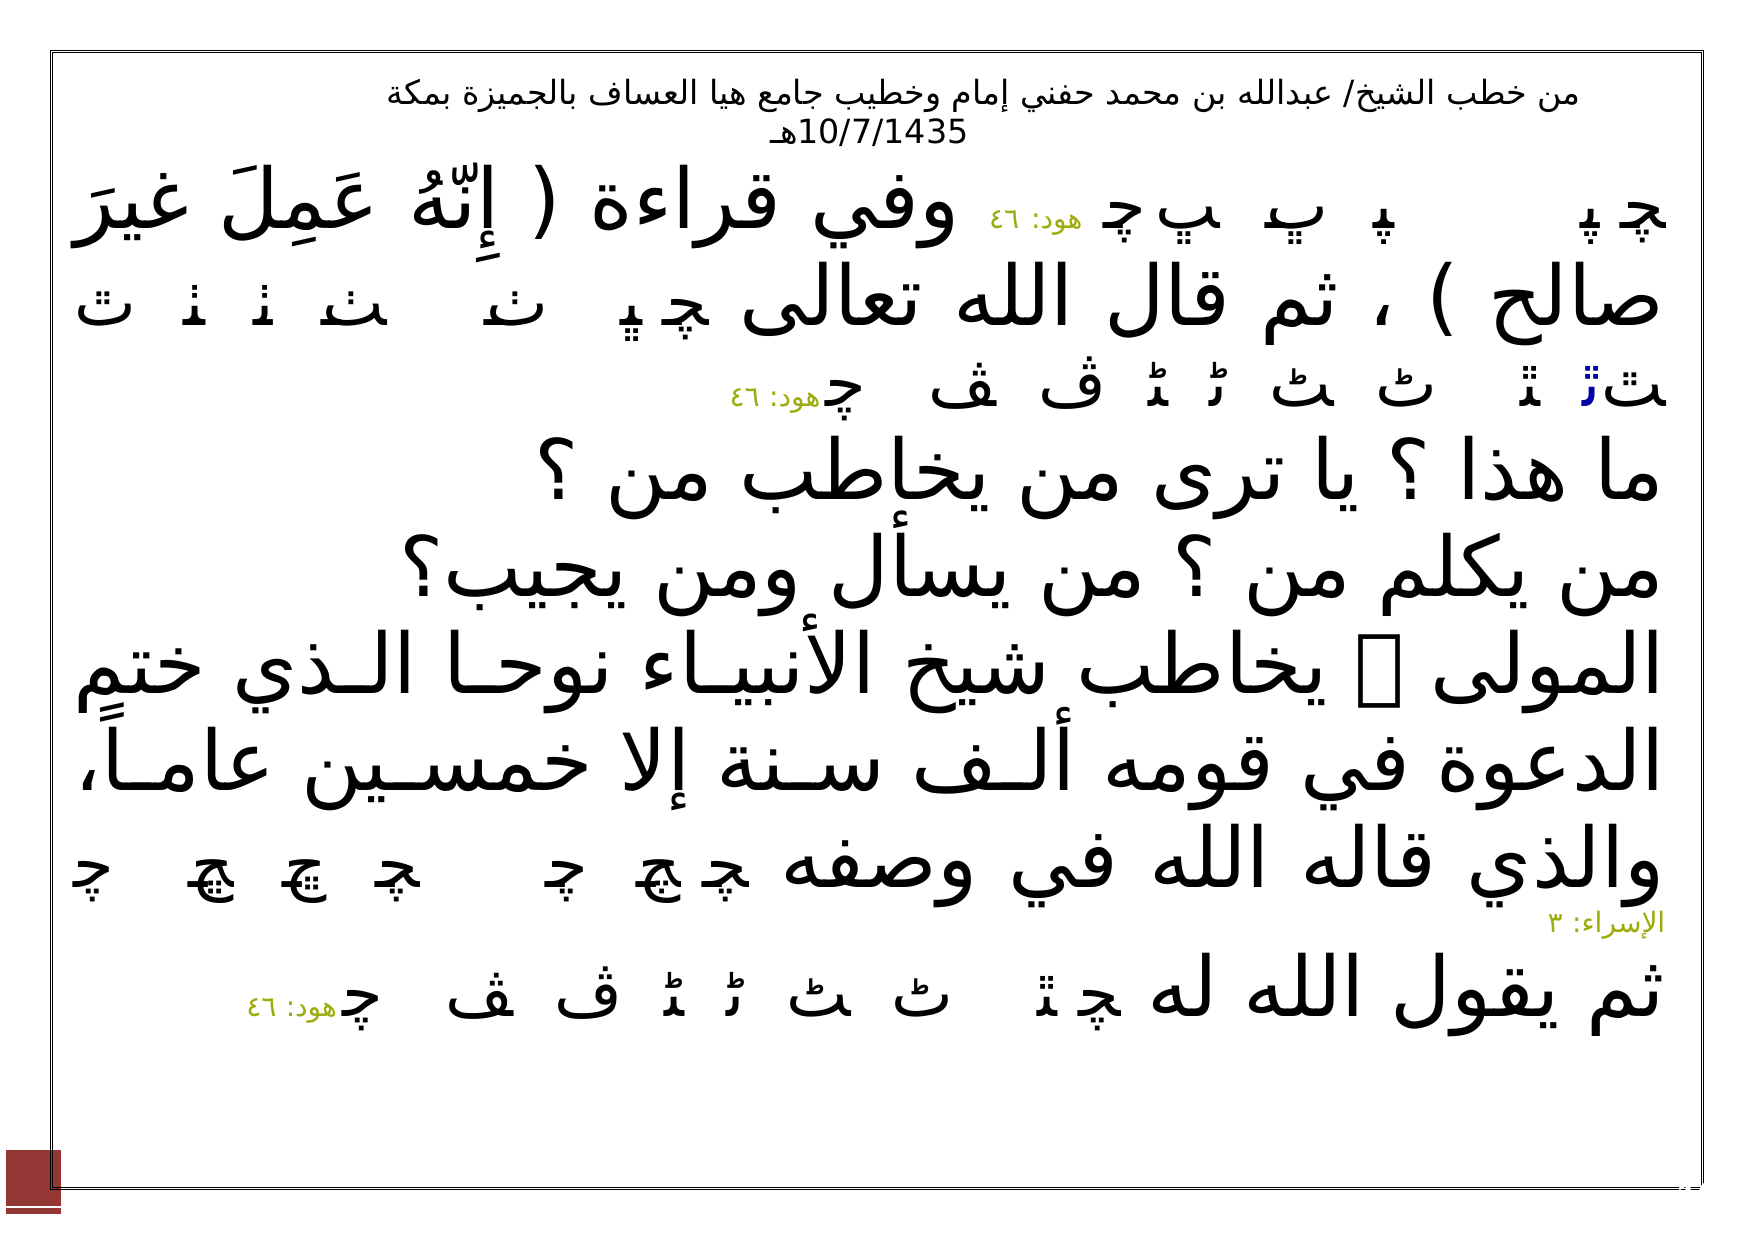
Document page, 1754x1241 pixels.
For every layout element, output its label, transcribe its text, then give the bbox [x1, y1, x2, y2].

text المولى يخاطب شيخ الأنبياء نوحا الذي ختم الدعوة في قومه ألف سنة إلا خمسين عاماً، والذي قاله الله في وصفه ﭽ ﭻ ﭼ ﭽ ﭾ ﭿ ﭼ الإسراء: ٣ [74, 616, 1665, 939]
text ثم يقول الله له ﭽ ﭥ ﭦ ﭧ ﭨ ﭩ ﭪ ﭫ ﭼ هود: ٤٦ [74, 939, 1665, 1036]
text ما هذا ؟ يا ترى من يخاطب من ؟ [74, 422, 1665, 519]
text من يكلم من ؟ من يسأل ومن يجيب؟ [74, 519, 1665, 616]
text ﭽ ﭘ ﭙ ﭚ ﭛ ﭼ هود: ٤٦ وفي قراءة ( إِنّهُ عَمِلَ غيرَ صالح ) ، ثم قال الله تعالى ﭽ ﭝ ﭞ ﭟ ﭠ ﭡ ﭢ ﭣﭤ ﭥ ﭦ ﭧ ﭨ ﭩ ﭪ ﭫ ﭼ هود: ٤٦ [74, 151, 1665, 422]
